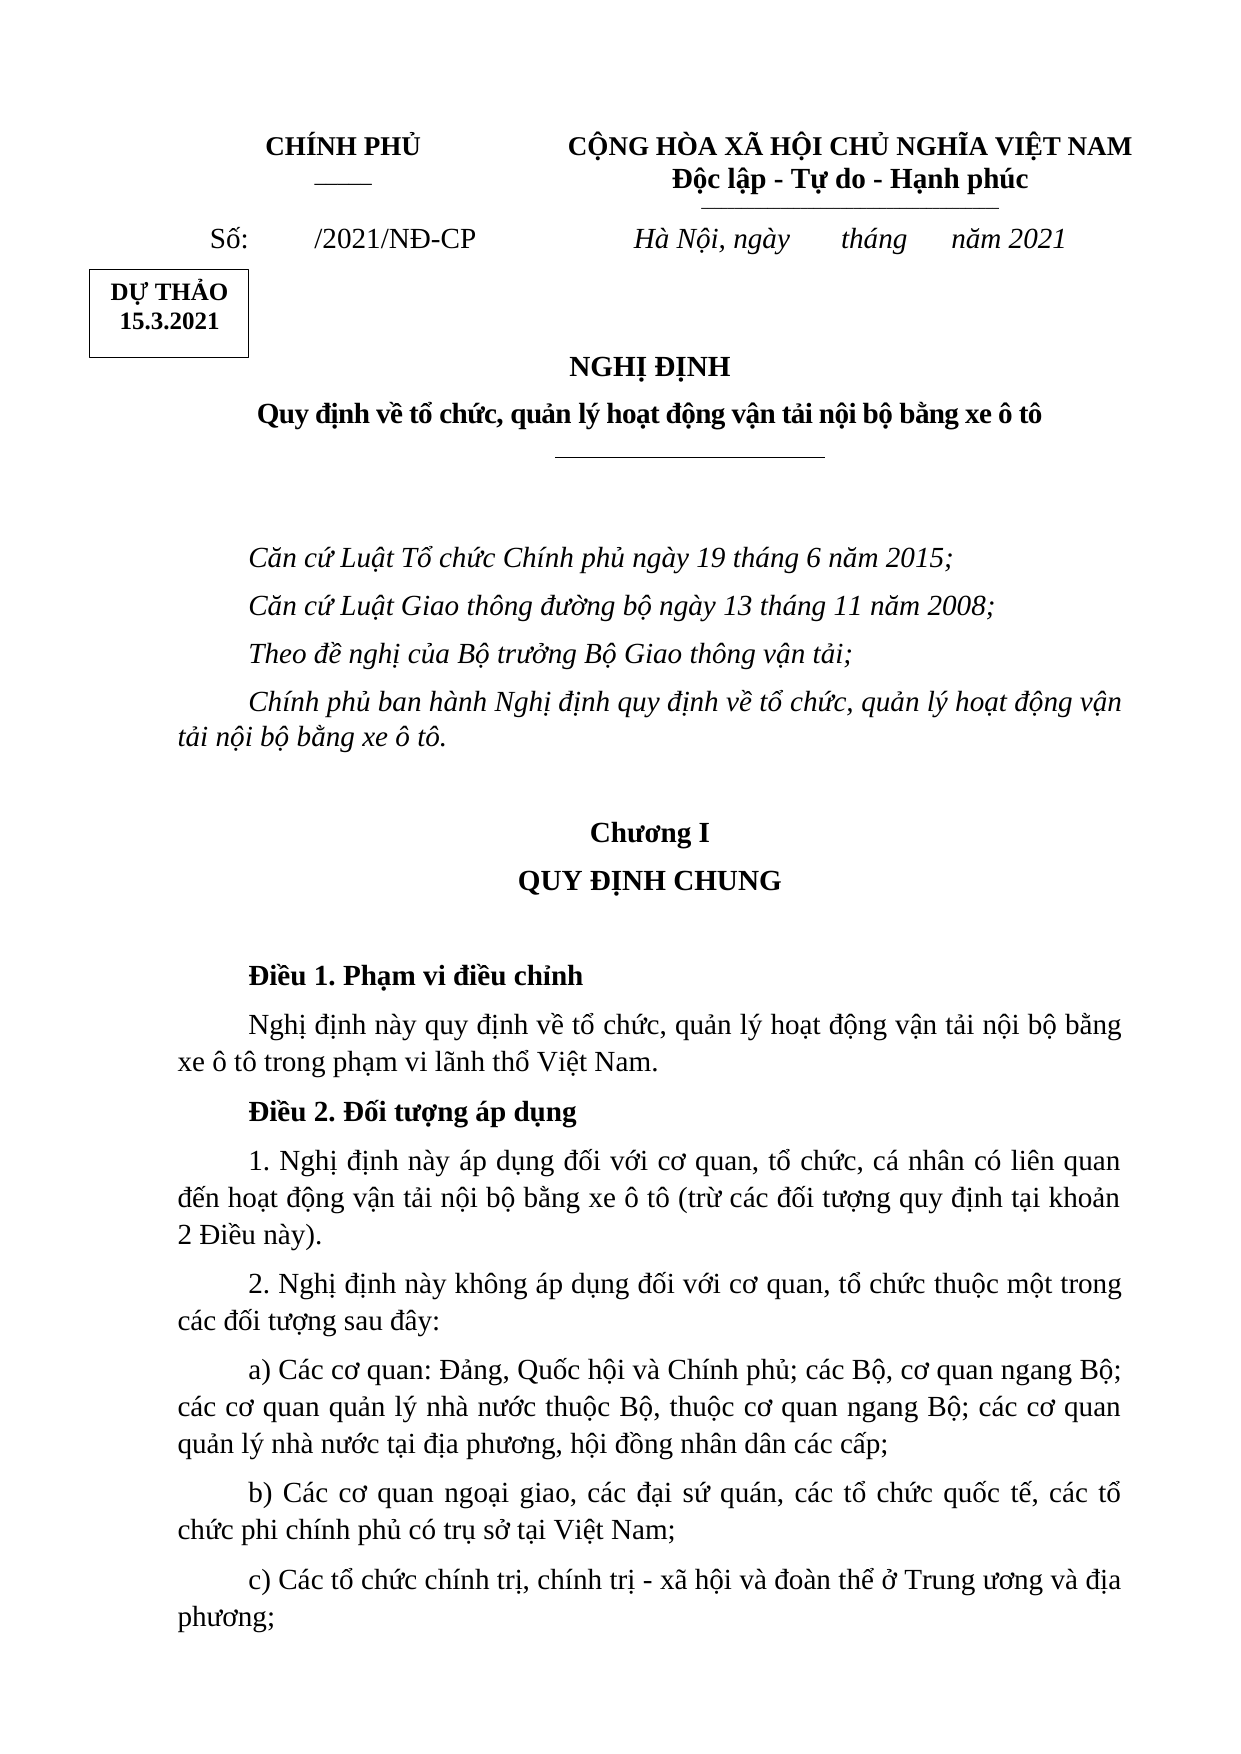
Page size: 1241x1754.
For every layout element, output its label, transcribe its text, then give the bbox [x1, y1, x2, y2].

text Điều 2. Đối tượng áp dụng [177, 1094, 1122, 1127]
text b) Các cơ quan ngoại giao, các đại sứ quán, các tổ chức quốc tế, các tổ chức phi chính phủ có trụ sở tại Việt Nam; [177, 1476, 1122, 1546]
text Chính phủ ban hành Nghị định quy định về tổ chức, quản lý hoạt động vận tải nội bộ bằng xe ô tô. [177, 683, 1122, 754]
text a) Các cơ quan: Đảng, Quốc hội và Chính phủ; các Bộ, cơ quan ngang Bộ; các cơ quan quản lý nhà nước thuộc Bộ, thuộc cơ quan ngang Bộ; các cơ quan quản lý nhà nước tại địa phương, hội đồng nhân dân các cấp; [177, 1352, 1122, 1460]
text Điều 1. Phạm vi điều chỉnh [177, 958, 1122, 992]
text Nghị định này quy định về tổ chức, quản lý hoạt động vận tải nội bộ bằng xe ô tô trong phạm vi lãnh thổ Việt Nam. [177, 1007, 1122, 1078]
text c) Các tổ chức chính trị, chính trị - xã hội và đoàn thể ở Trung ương và địa phương; [177, 1562, 1122, 1632]
table_header CHÍNH PHỦ _____ Số: /2021/NĐ-CP [159, 130, 527, 302]
text 2. Nghị định này không áp dụng đối với cơ quan, tổ chức thuộc một trong các đối tượng sau đây: [177, 1266, 1122, 1337]
text Theo đề nghị của Bộ trưởng Bộ Giao thông vận tải; [177, 635, 1122, 671]
text QUY ĐỊNH CHUNG [177, 862, 1122, 898]
table_header CỘNG HÒA XÃ HỘI CHỦ NGHĨA VIỆT NAM Độc lập - Tự do - Hạnh phúc _____________________________________________ Hà Nội, ngày tháng năm 2021 [527, 130, 1173, 302]
text NGHỊ ĐỊNH [177, 348, 1122, 383]
text 1. Nghị định này áp dụng đối với cơ quan, tổ chức, cá nhân có liên quan đến hoạt động vận tải nội bộ bằng xe ô tô (trừ các đối tượng quy định tại khoản 2 Điều này). [177, 1143, 1122, 1250]
text Căn cứ Luật Tổ chức Chính phủ ngày 19 tháng 6 năm 2015; [177, 539, 1122, 575]
text Căn cứ Luật Giao thông đường bộ ngày 13 tháng 11 năm 2008; [177, 587, 1122, 623]
text Chương I [177, 814, 1122, 850]
text Quy định về tổ chức, quản lý hoạt động vận tải nội bộ bằng xe ô tô [177, 396, 1122, 431]
